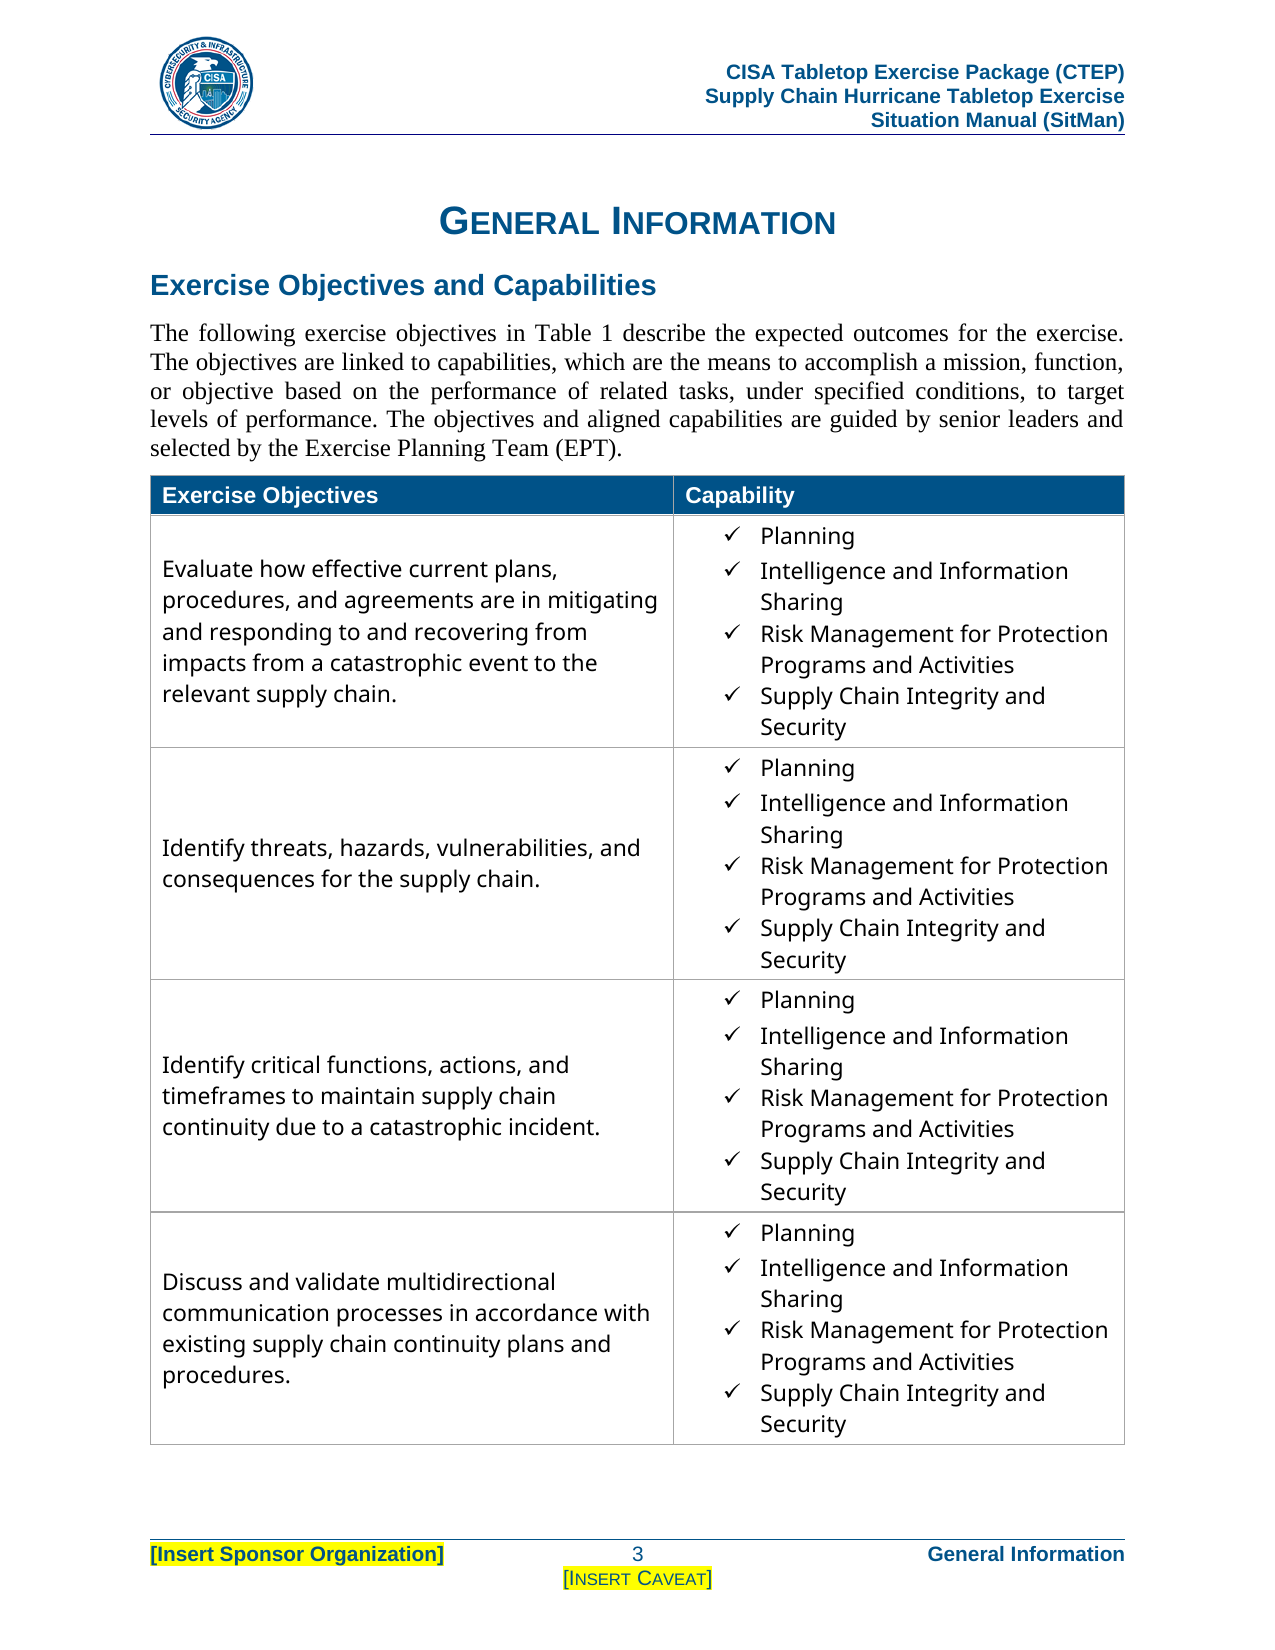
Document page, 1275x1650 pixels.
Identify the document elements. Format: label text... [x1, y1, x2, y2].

table_header Exercise Objectives [151, 476, 673, 514]
table_cell Planning Intelligence and Information Sharing Risk Management for Protection Programs and Activities Supply Chain Integrity and Security [674, 748, 1124, 979]
subtitle Exercise Objectives and Capabilities [150, 268, 1125, 302]
table_cell Identify critical functions, actions, and timeframes to maintain supply chain continuity due to a catastrophic incident. [151, 980, 673, 1211]
table_cell Identify threats, hazards, vulnerabilities, and consequences for the supply chain. [151, 748, 673, 979]
table_cell Discuss and validate multidirectional communication processes in accordance with existing supply chain continuity plans and procedures. [151, 1213, 673, 1444]
table_cell Planning Intelligence and Information Sharing Risk Management for Protection Programs and Activities Supply Chain Integrity and Security [674, 516, 1124, 747]
picture [158, 35, 254, 130]
text The following exercise objectives in Table 1 describe the expected outcomes for the exercise. The objectives are linked to capabilities, which are the means to accomplish a mission, function, or objective based on the performance of related tasks, under specified conditions, to target levels of performance. The objectives and aligned capabilities are guided by senior leaders and selected by the Exercise Planning Team (EPT). [150, 318, 1125, 462]
subtitle General Information [150, 197, 1125, 243]
table_cell Planning Intelligence and Information Sharing Risk Management for Protection Programs and Activities Supply Chain Integrity and Security [674, 1213, 1124, 1444]
table_cell Evaluate how effective current plans, procedures, and agreements are in mitigating and responding to and recovering from impacts from a catastrophic event to the relevant supply chain. [151, 516, 673, 747]
table_cell Planning Intelligence and Information Sharing Risk Management for Protection Programs and Activities Supply Chain Integrity and Security [674, 980, 1124, 1211]
table_header Capability [674, 476, 1124, 514]
